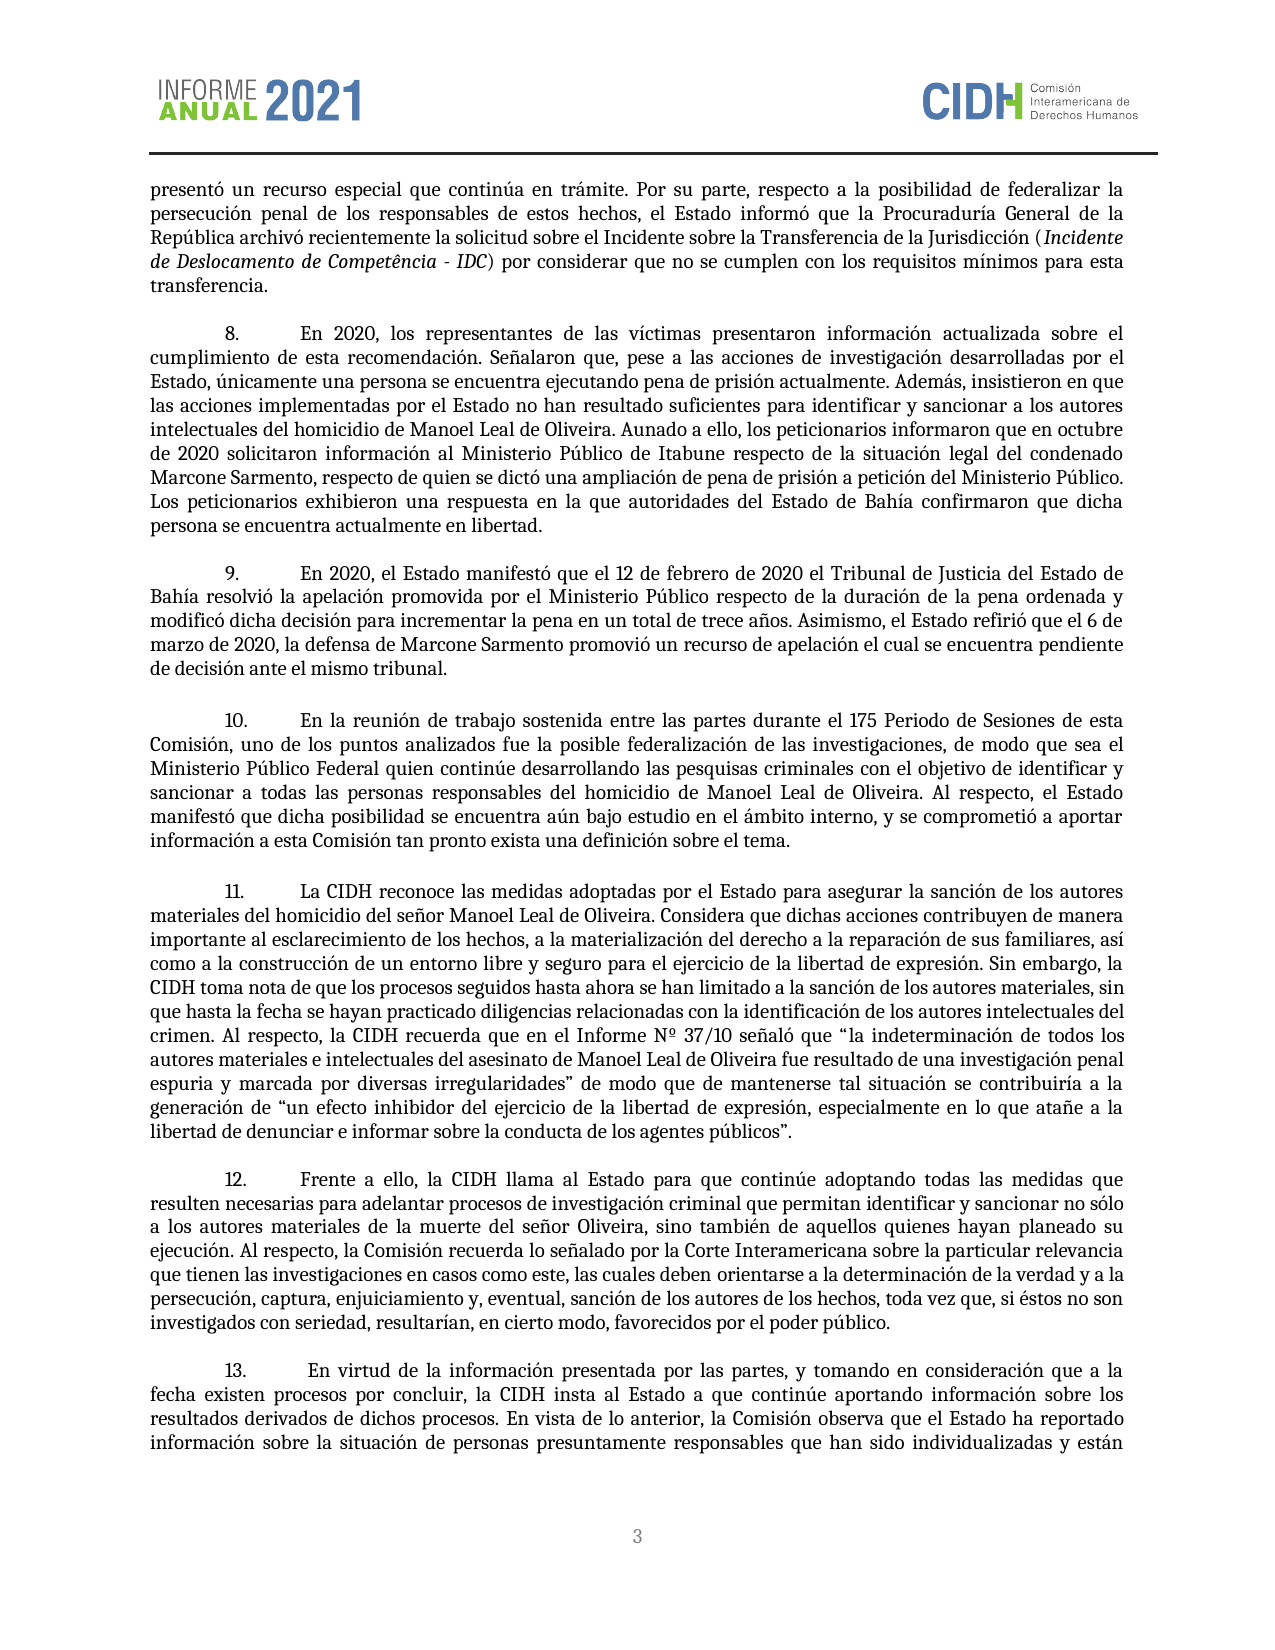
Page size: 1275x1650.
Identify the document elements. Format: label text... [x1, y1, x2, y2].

list En la reunión de trabajo sostenida entre las partes durante el 175 Periodo de Sesiones de esta Comisión, uno de los puntos analizados fue la posible federalización de las investigaciones, de modo que sea el Ministerio Público Federal quien continúe desarrollando las pesquisas criminales con el objetivo de identificar y sancionar a todas las personas responsables del homicidio de Manoel Leal de Oliveira. Al respecto, el Estado manifestó que dicha posibilidad se encuentra aún bajo estudio en el ámbito interno, y se comprometió a aportar información a esta Comisión tan pronto exista una definición sobre el tema. [150, 708, 1125, 852]
list En 2020, el Estado manifestó que el 12 de febrero de 2020 el Tribunal de Justicia del Estado de Bahía resolvió la apelación promovida por el Ministerio Público respecto de la duración de la pena ordenada y modificó dicha decisión para incrementar la pena en un total de trece años. Asimismo, el Estado refirió que el 6 de marzo de 2020, la defensa de Marcone Sarmento promovió un recurso de apelación el cual se encuentra pendiente de decisión ante el mismo tribunal. [150, 561, 1125, 681]
list Frente a ello, la CIDH llama al Estado para que continúe adoptando todas las medidas que resulten necesarias para adelantar procesos de investigación criminal que permitan identificar y sancionar no sólo a los autores materiales de la muerte del señor Oliveira, sino también de aquellos quienes hayan planeado su ejecución. Al respecto, la Comisión recuerda lo señalado por la Corte Interamericana sobre la particular relevancia que tienen las investigaciones en casos como este, las cuales deben orientarse a la determinación de la verdad y a la persecución, captura, enjuiciamiento y, eventual, sanción de los autores de los hechos, toda vez que, si éstos no son investigados con seriedad, resultarían, en cierto modo, favorecidos por el poder público. [150, 1167, 1125, 1335]
list La CIDH reconoce las medidas adoptadas por el Estado para asegurar la sanción de los autores materiales del homicidio del señor Manoel Leal de Oliveira. Considera que dichas acciones contribuyen de manera importante al esclarecimiento de los hechos, a la materialización del derecho a la reparación de sus familiares, así como a la construcción de un entorno libre y seguro para el ejercicio de la libertad de expresión. Sin embargo, la CIDH toma nota de que los procesos seguidos hasta ahora se han limitado a la sanción de los autores materiales, sin que hasta la fecha se hayan practicado diligencias relacionadas con la identificación de los autores intelectuales del crimen. Al respecto, la CIDH recuerda que en el Informe Nº 37/10 señaló que “la indeterminación de todos los autores materiales e intelectuales del asesinato de Manoel Leal de Oliveira fue resultado de una investigación penal espuria y marcada por diversas irregularidades” de modo que de mantenerse tal situación se contribuiría a la generación de “un efecto inhibidor del ejercicio de la libertad de expresión, especialmente en lo que atañe a la libertad de denunciar e informar sobre la conducta de los agentes públicos”. [150, 880, 1125, 1143]
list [150, 178, 1125, 298]
picture [150, 73, 369, 126]
list En 2020, los representantes de las víctimas presentaron información actualizada sobre el cumplimiento de esta recomendación. Señalaron que, pese a las acciones de investigación desarrolladas por el Estado, únicamente una persona se encuentra ejecutando pena de prisión actualmente. Además, insistieron en que las acciones implementadas por el Estado no han resultado suficientes para identificar y sancionar a los autores intelectuales del homicidio de Manoel Leal de Oliveira. Aunado a ello, los peticionarios informaron que en octubre de 2020 solicitaron información al Ministerio Público de Itabune respecto de la situación legal del condenado Marcone Sarmento, respecto de quien se dictó una ampliación de pena de prisión a petición del Ministerio Público. Los peticionarios exhibieron una respuesta en la que autoridades del Estado de Bahía confirmaron que dicha persona se encuentra actualmente en libertad. [150, 322, 1125, 537]
picture [914, 73, 1158, 130]
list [150, 1359, 1125, 1455]
